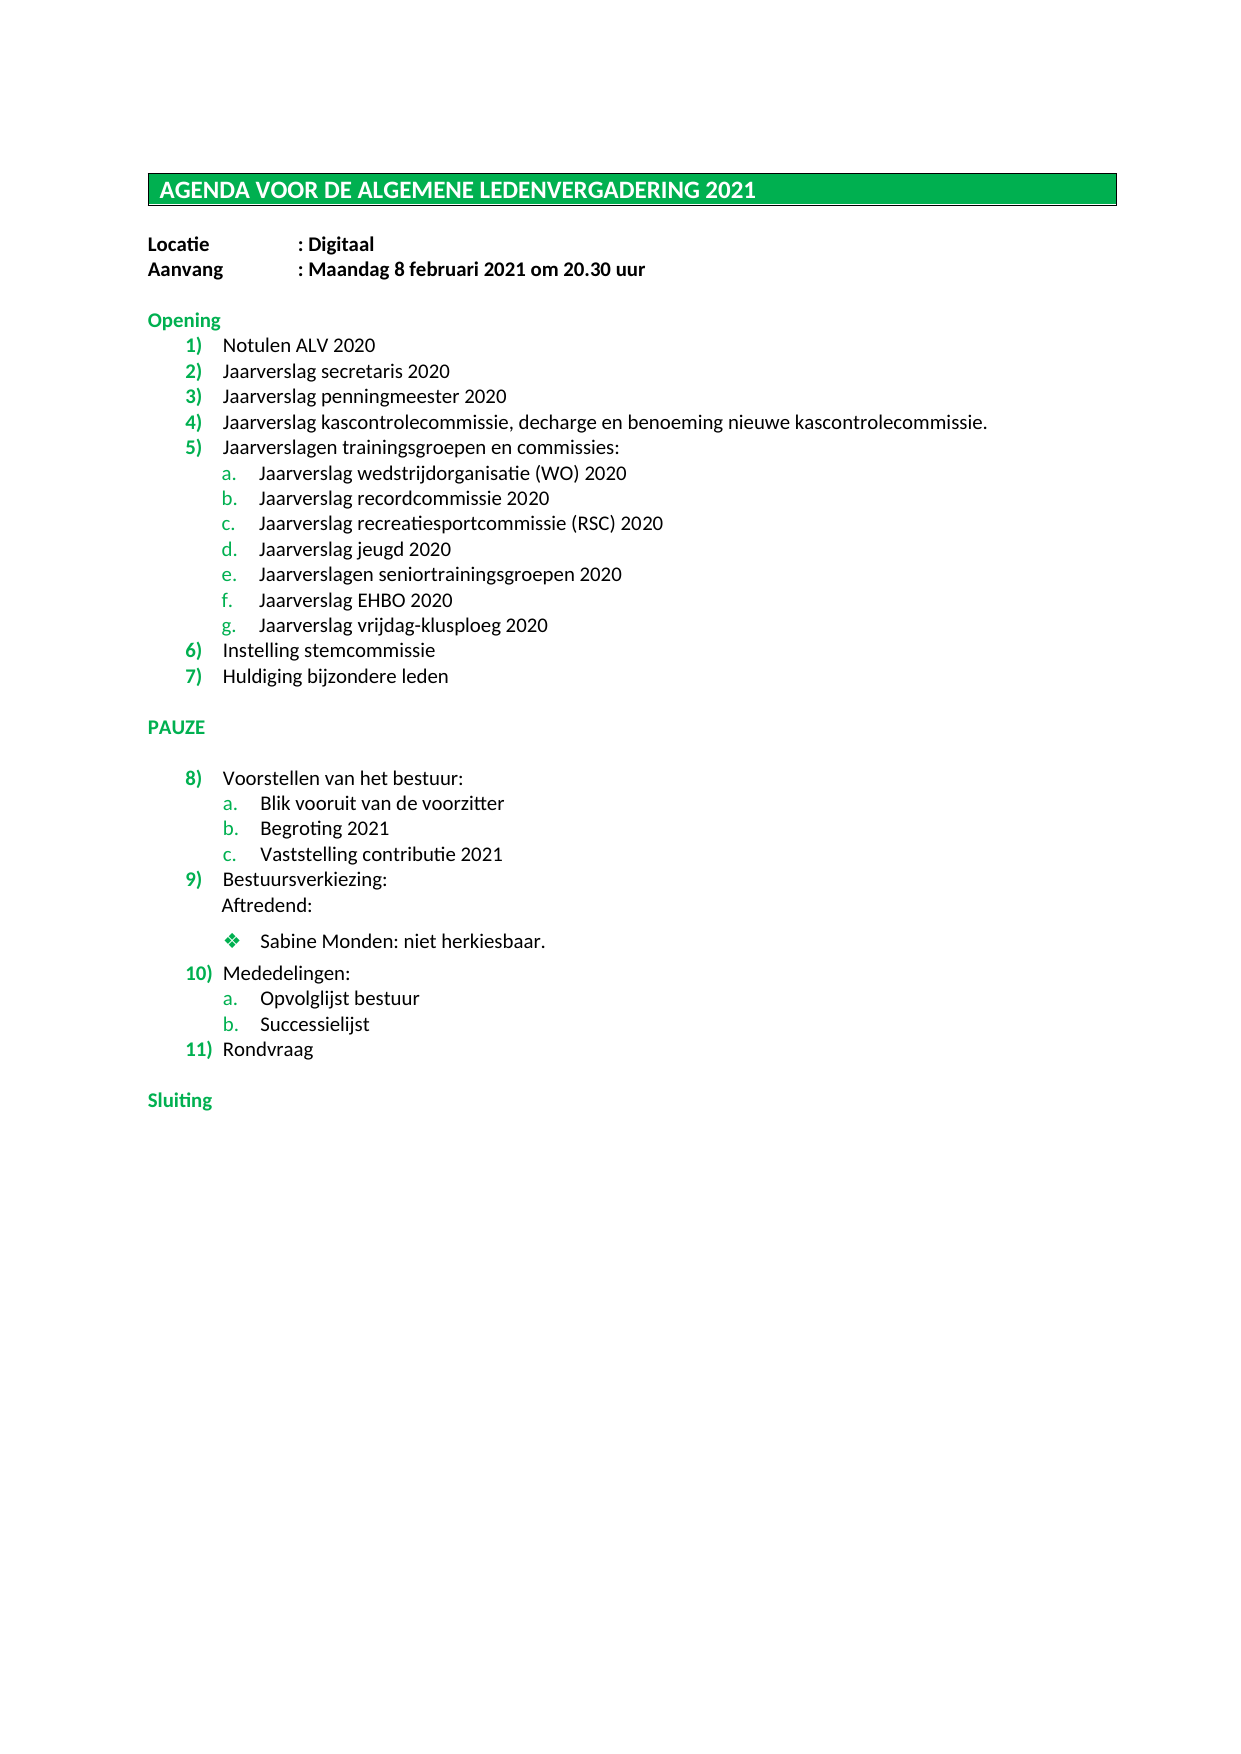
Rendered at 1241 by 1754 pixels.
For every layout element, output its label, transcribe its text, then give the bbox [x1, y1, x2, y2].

list Jaarverslag recordcommissie 2020 [221, 485, 1093, 511]
list Bestuursverkiezing: [185, 866, 1093, 892]
list Voorstellen van het bestuur: [185, 765, 1093, 790]
list Jaarverslag penningmeester 2020 [185, 383, 1093, 409]
list Huldiging bijzondere leden [185, 663, 1093, 688]
list Jaarverslagen seniortrainingsgroepen 2020 [221, 561, 1093, 587]
list Jaarverslag EHBO 2020 [221, 587, 1093, 612]
list Jaarverslag wedstrijdorganisatie (WO) 2020 [221, 460, 1093, 485]
list Blik vooruit van de voorzitter [223, 790, 1093, 816]
list Jaarverslag vrijdag-klusploeg 2020 [221, 612, 1093, 638]
list Jaarverslag recreatiesportcommissie (RSC) 2020 [221, 511, 1093, 536]
text Aanvang : Maandag 8 februari 2021 om 20.30 uur [148, 256, 1093, 282]
list Notulen ALV 2020 [185, 333, 1093, 358]
text Opening [148, 307, 1093, 333]
text Sluiting [148, 1087, 1093, 1138]
list Begroting 2021 [223, 816, 1093, 841]
list Rondvraag [185, 1036, 1093, 1062]
text Locatie : Digitaal [148, 231, 1093, 256]
list Jaarverslag jeugd 2020 [221, 536, 1093, 561]
list Jaarverslag kascontrolecommissie, decharge en benoeming nieuwe kascontrolecommissie. [185, 409, 1093, 434]
list Opvolglijst bestuur [223, 985, 1093, 1011]
text Aftredend: [185, 892, 1093, 917]
table_header AGENDA VOOR DE ALGEMENE LEDENVERGADERING 2021 [149, 174, 1116, 204]
list Sabine Monden: niet herkiesbaar. [223, 917, 1093, 960]
list Jaarverslag secretaris 2020 [185, 358, 1093, 383]
list Instelling stemcommissie [185, 638, 1093, 663]
list Vaststelling contributie 2021 [223, 841, 1093, 866]
text PAUZE [148, 714, 1093, 739]
list Successielijst [223, 1011, 1093, 1036]
list Jaarverslagen trainingsgroepen en commissies: [185, 434, 1093, 460]
list Mededelingen: [185, 960, 1093, 985]
